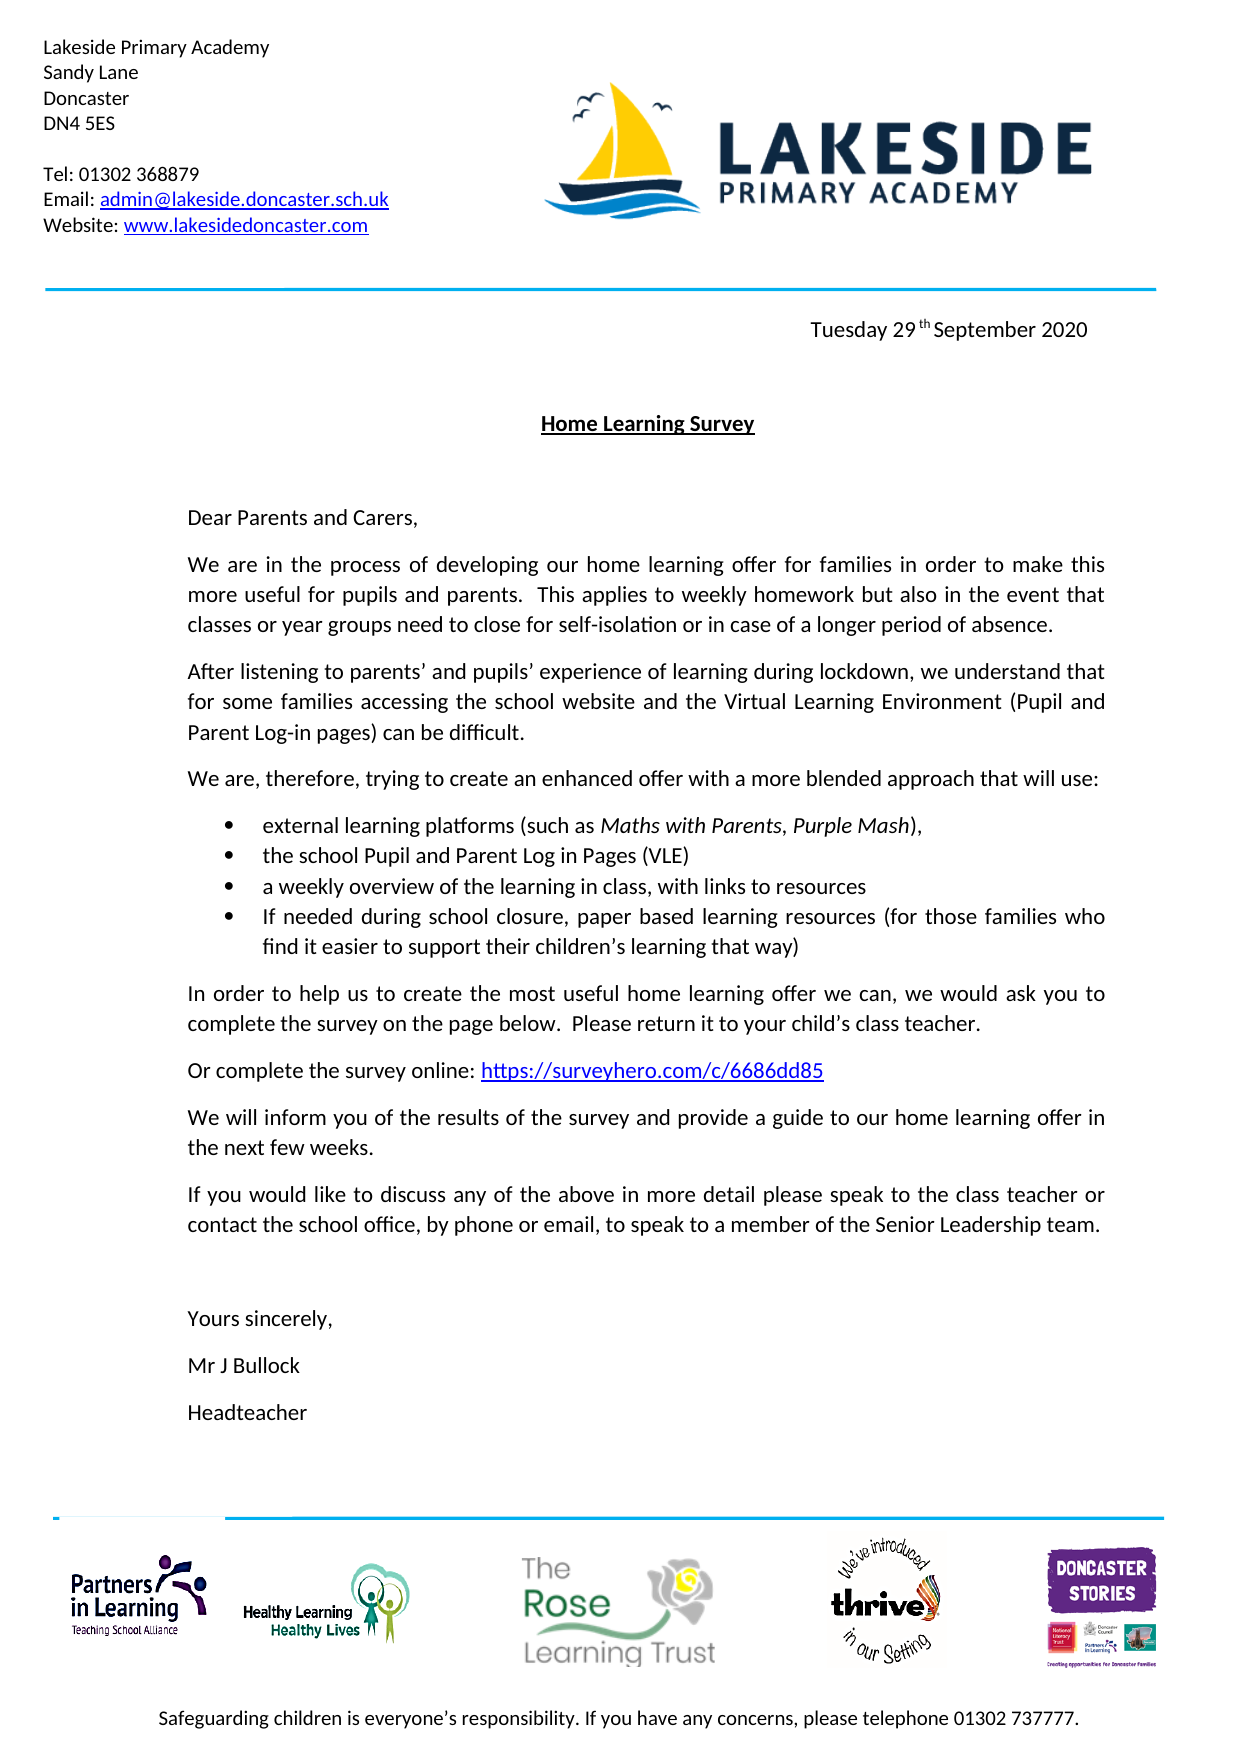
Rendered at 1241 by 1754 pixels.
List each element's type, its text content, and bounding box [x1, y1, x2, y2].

list external learning platforms (such as Maths with Parents, Purple Mash), [225, 811, 1107, 839]
text We are in the process of developing our home learning offer for families in order to make this more useful for pupils and parents. This applies to weekly homework but also in the event that classes or year groups need to close for self-isolation or in case of a longer period of absence. [187, 550, 1107, 638]
picture [539, 74, 1102, 224]
text In order to help us to create the most useful home learning offer we can, we would ask you to complete the survey on the page below. Please return it to your child’s class teacher. [187, 979, 1107, 1037]
text Or complete the survey online: https://surveyhero.com/c/6686dd85 [187, 1056, 1107, 1084]
text If you would like to discuss any of the above in more detail please speak to the class teacher or contact the school office, by phone or email, to speak to a member of the Senior Leadership team. [187, 1180, 1107, 1238]
text Yours sincerely, [187, 1304, 1107, 1332]
text Mr J Bullock [187, 1351, 1107, 1379]
text After listening to parents’ and pupils’ experience of learning during lockdown, we understand that for some families accessing the school website and the Virtual Learning Environment (Pupil and Parent Log-in pages) can be difficult. [187, 657, 1107, 746]
list If needed during school closure, paper based learning resources (for those families who find it easier to support their children’s learning that way) [225, 902, 1107, 960]
text Dear Parents and Carers, [187, 503, 1107, 531]
text We are, therefore, trying to create an enhanced offer with a more blended approach that will use: [187, 764, 1107, 793]
picture [1046, 1547, 1156, 1669]
picture [237, 1523, 421, 1699]
text Headteacher [187, 1398, 1107, 1426]
picture [817, 1531, 966, 1694]
picture [521, 1557, 715, 1667]
text Home Learning Survey [187, 409, 1107, 437]
list the school Pupil and Parent Log in Pages (VLE) [225, 842, 1107, 870]
text Tuesday 29th September 2020 [187, 316, 1107, 344]
text We will inform you of the results of the survey and provide a guide to our home learning offer in the next few weeks. [187, 1103, 1107, 1161]
list a weekly overview of the learning in class, with links to resources [225, 872, 1107, 900]
picture [59, 1516, 226, 1693]
